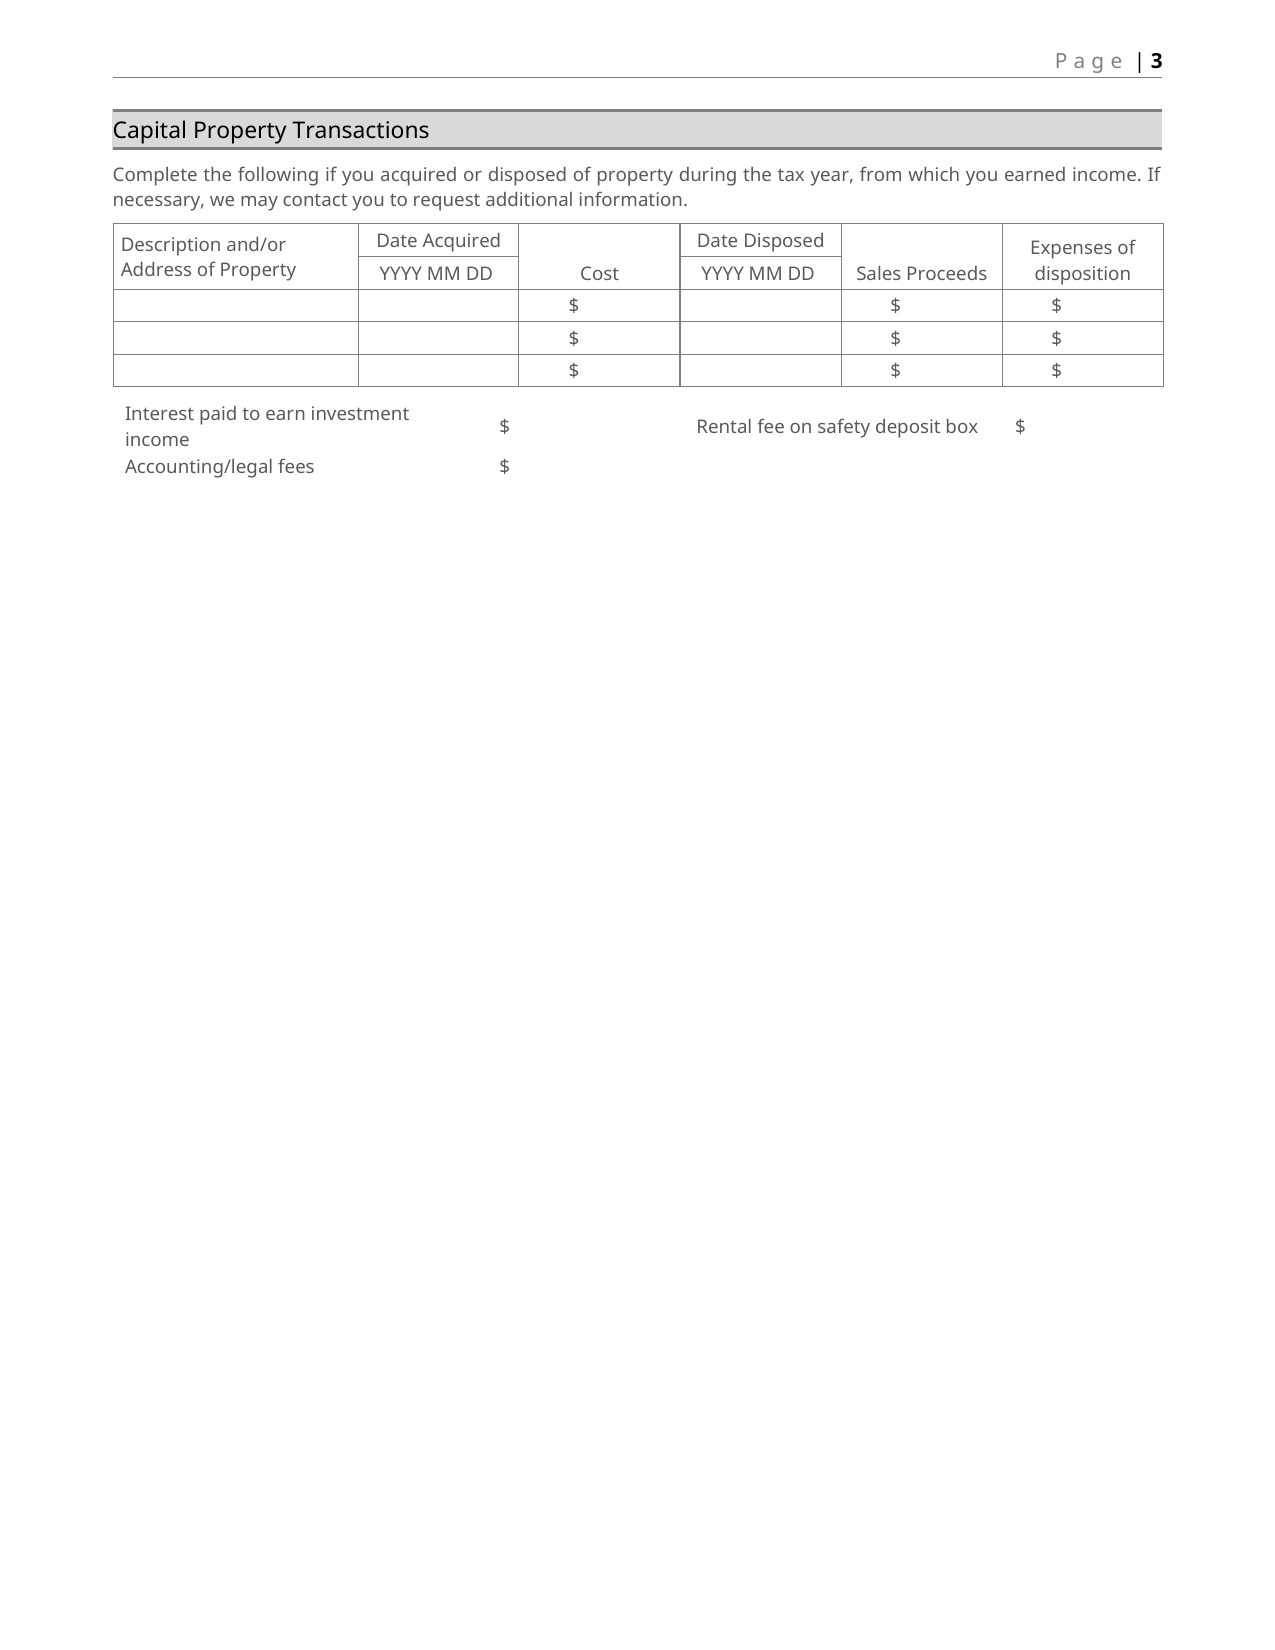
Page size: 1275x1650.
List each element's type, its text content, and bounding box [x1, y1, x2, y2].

table_header Date Acquired [359, 224, 518, 256]
table_header Cost [519, 224, 679, 288]
table_header Sales Proceeds [842, 224, 1002, 288]
table_cell $ [1003, 290, 1163, 321]
table_cell $ [842, 290, 1002, 321]
table_cell [681, 355, 841, 386]
text Complete the following if you acquired or disposed of property during the tax year, from which you earned income. If necessary, we may contact you to request additional information. [112, 161, 1162, 212]
table_cell [359, 355, 518, 386]
table_cell [114, 355, 358, 386]
table_cell YYYY MM DD [681, 257, 841, 288]
table_header Rental fee on safety deposit box [685, 399, 1004, 452]
table_header Date Disposed [681, 224, 841, 256]
table_cell [681, 290, 841, 321]
table_cell YYYY MM DD [359, 257, 518, 288]
table_header Interest paid to earn investment income [114, 399, 488, 452]
table_cell $ [842, 322, 1002, 354]
table_header $ [488, 399, 685, 452]
table_cell Accounting/legal fees [114, 452, 488, 479]
table_cell [359, 322, 518, 354]
table_cell $ [519, 322, 679, 354]
table_cell [681, 322, 841, 354]
table_header $ [1004, 399, 1162, 452]
table_cell $ [519, 290, 679, 321]
table_cell $ [1003, 322, 1163, 354]
table_cell $ [519, 355, 679, 386]
table_cell [359, 290, 518, 321]
subtitle Capital Property Transactions [112, 110, 1162, 150]
table_header Expenses of disposition [1003, 224, 1163, 288]
table_cell [114, 322, 358, 354]
table_cell $ [842, 355, 1002, 386]
table_header Description and/or Address of Property [114, 224, 358, 288]
table_cell [114, 290, 358, 321]
table_cell $ [488, 452, 1162, 479]
table_cell $ [1003, 355, 1163, 386]
